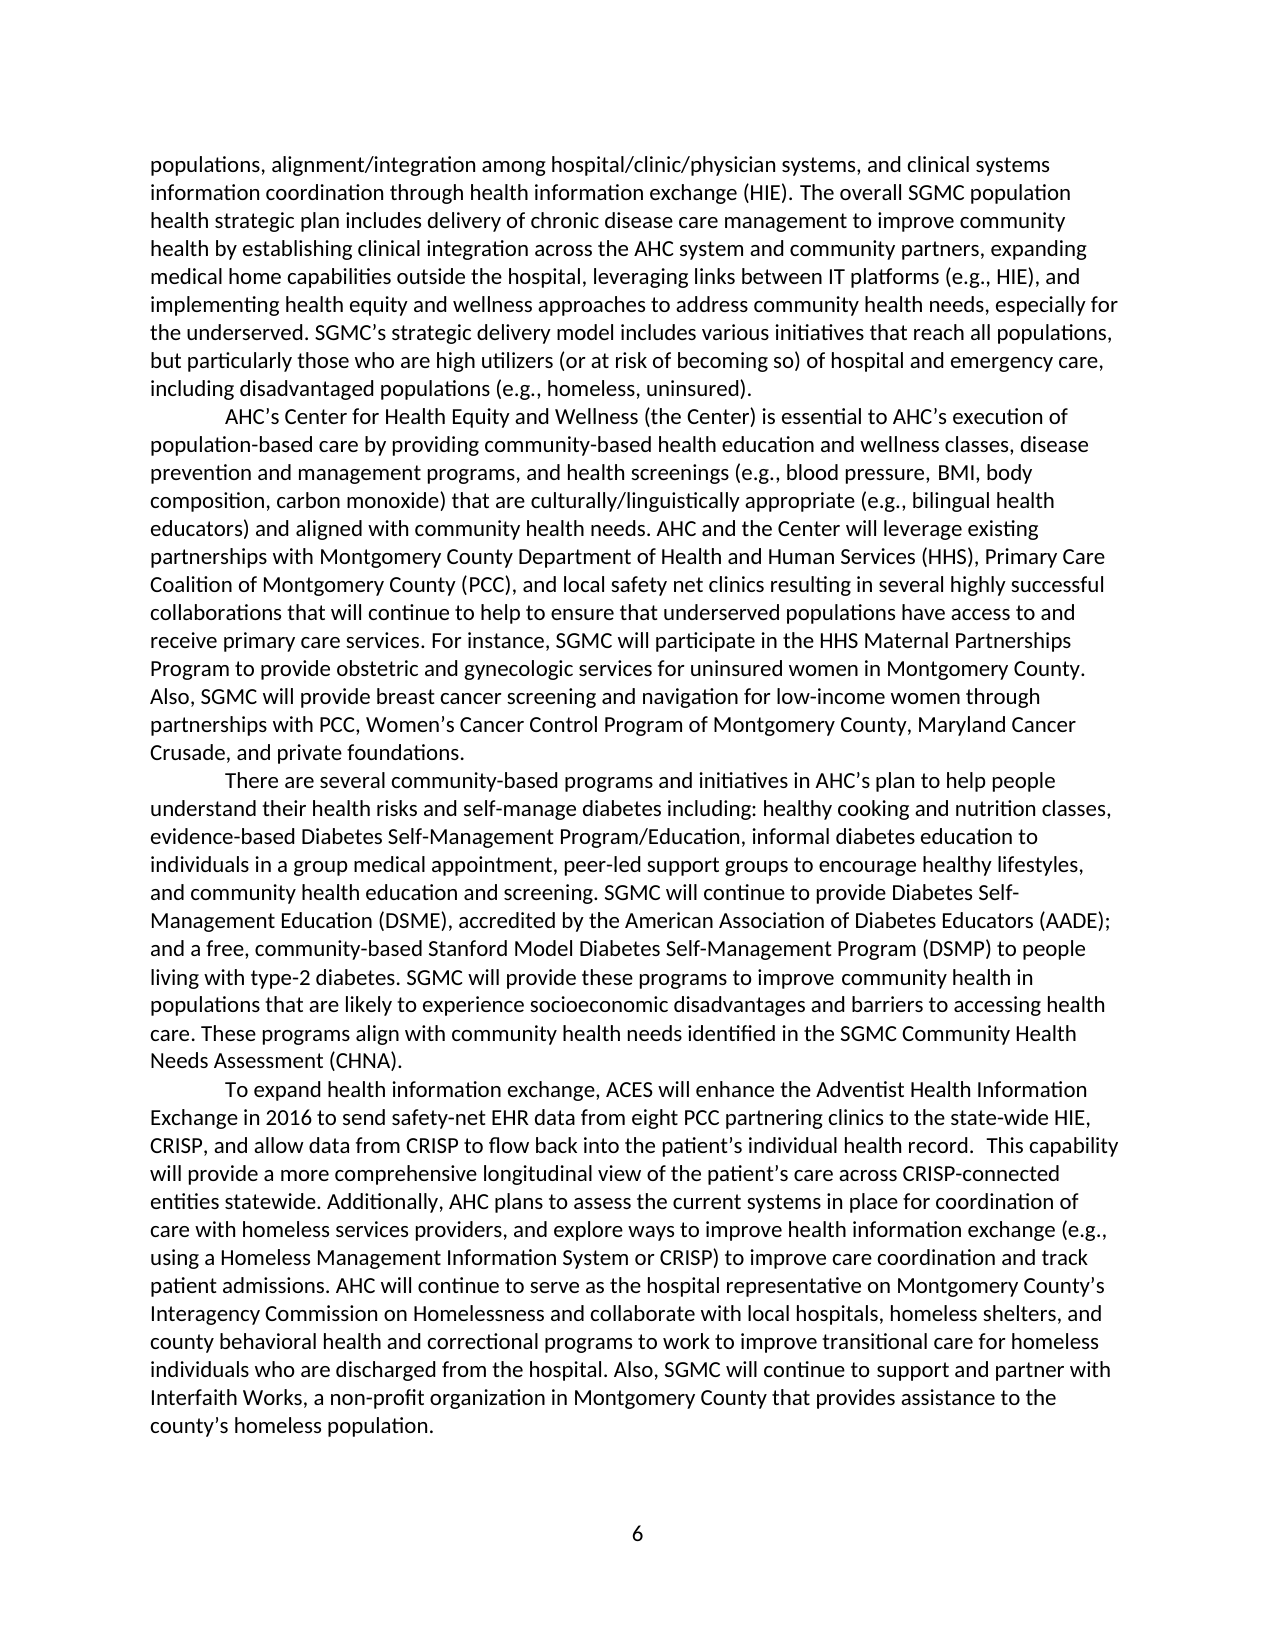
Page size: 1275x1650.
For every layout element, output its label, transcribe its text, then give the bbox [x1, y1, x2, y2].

text There are several community-based programs and initiatives in AHC’s plan to help people understand their health risks and self-manage diabetes including: healthy cooking and nutrition classes, evidence-based Diabetes Self-Management Program/Education, informal diabetes education to individuals in a group medical appointment, peer-led support groups to encourage healthy lifestyles, and community health education and screening. SGMC will continue to provide Diabetes Self-Management Education (DSME), accredited by the American Association of Diabetes Educators (AADE); and a free, community-based Stanford Model Diabetes Self-Management Program (DSMP) to people living with type-2 diabetes. SGMC will provide these programs to improve community health in populations that are likely to experience socioeconomic disadvantages and barriers to accessing health care. These programs align with community health needs identified in the SGMC Community Health Needs Assessment (CHNA). [150, 766, 1125, 1075]
text AHC’s Center for Health Equity and Wellness (the Center) is essential to AHC’s execution of population-based care by providing community-based health education and wellness classes, disease prevention and management programs, and health screenings (e.g., blood pressure, BMI, body composition, carbon monoxide) that are culturally/linguistically appropriate (e.g., bilingual health educators) and aligned with community health needs. AHC and the Center will leverage existing partnerships with Montgomery County Department of Health and Human Services (HHS), Primary Care Coalition of Montgomery County (PCC), and local safety net clinics resulting in several highly successful collaborations that will continue to help to ensure that underserved populations have access to and receive primary care services. For instance, SGMC will participate in the HHS Maternal Partnerships Program to provide obstetric and gynecologic services for uninsured women in Montgomery County. Also, SGMC will provide breast cancer screening and navigation for low-income women through partnerships with PCC, Women’s Cancer Control Program of Montgomery County, Maryland Cancer Crusade, and private foundations. [150, 402, 1125, 766]
text To expand health information exchange, ACES will enhance the Adventist Health Information Exchange in 2016 to send safety-net EHR data from eight PCC partnering clinics to the state-wide HIE, CRISP, and allow data from CRISP to flow back into the patient’s individual health record. This capability will provide a more comprehensive longitudinal view of the patient’s care across CRISP-connected entities statewide. Additionally, AHC plans to assess the current systems in place for coordination of care with homeless services providers, and explore ways to improve health information exchange (e.g., using a Homeless Management Information System or CRISP) to improve care coordination and track patient admissions. AHC will continue to serve as the hospital representative on Montgomery County’s Interagency Commission on Homelessness and collaborate with local hospitals, homeless shelters, and county behavioral health and correctional programs to work to improve transitional care for homeless individuals who are discharged from the hospital. Also, SGMC will continue to support and partner with Interfaith Works, a non-profit organization in Montgomery County that provides assistance to the county’s homeless population. [150, 1075, 1125, 1439]
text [150, 150, 1125, 402]
